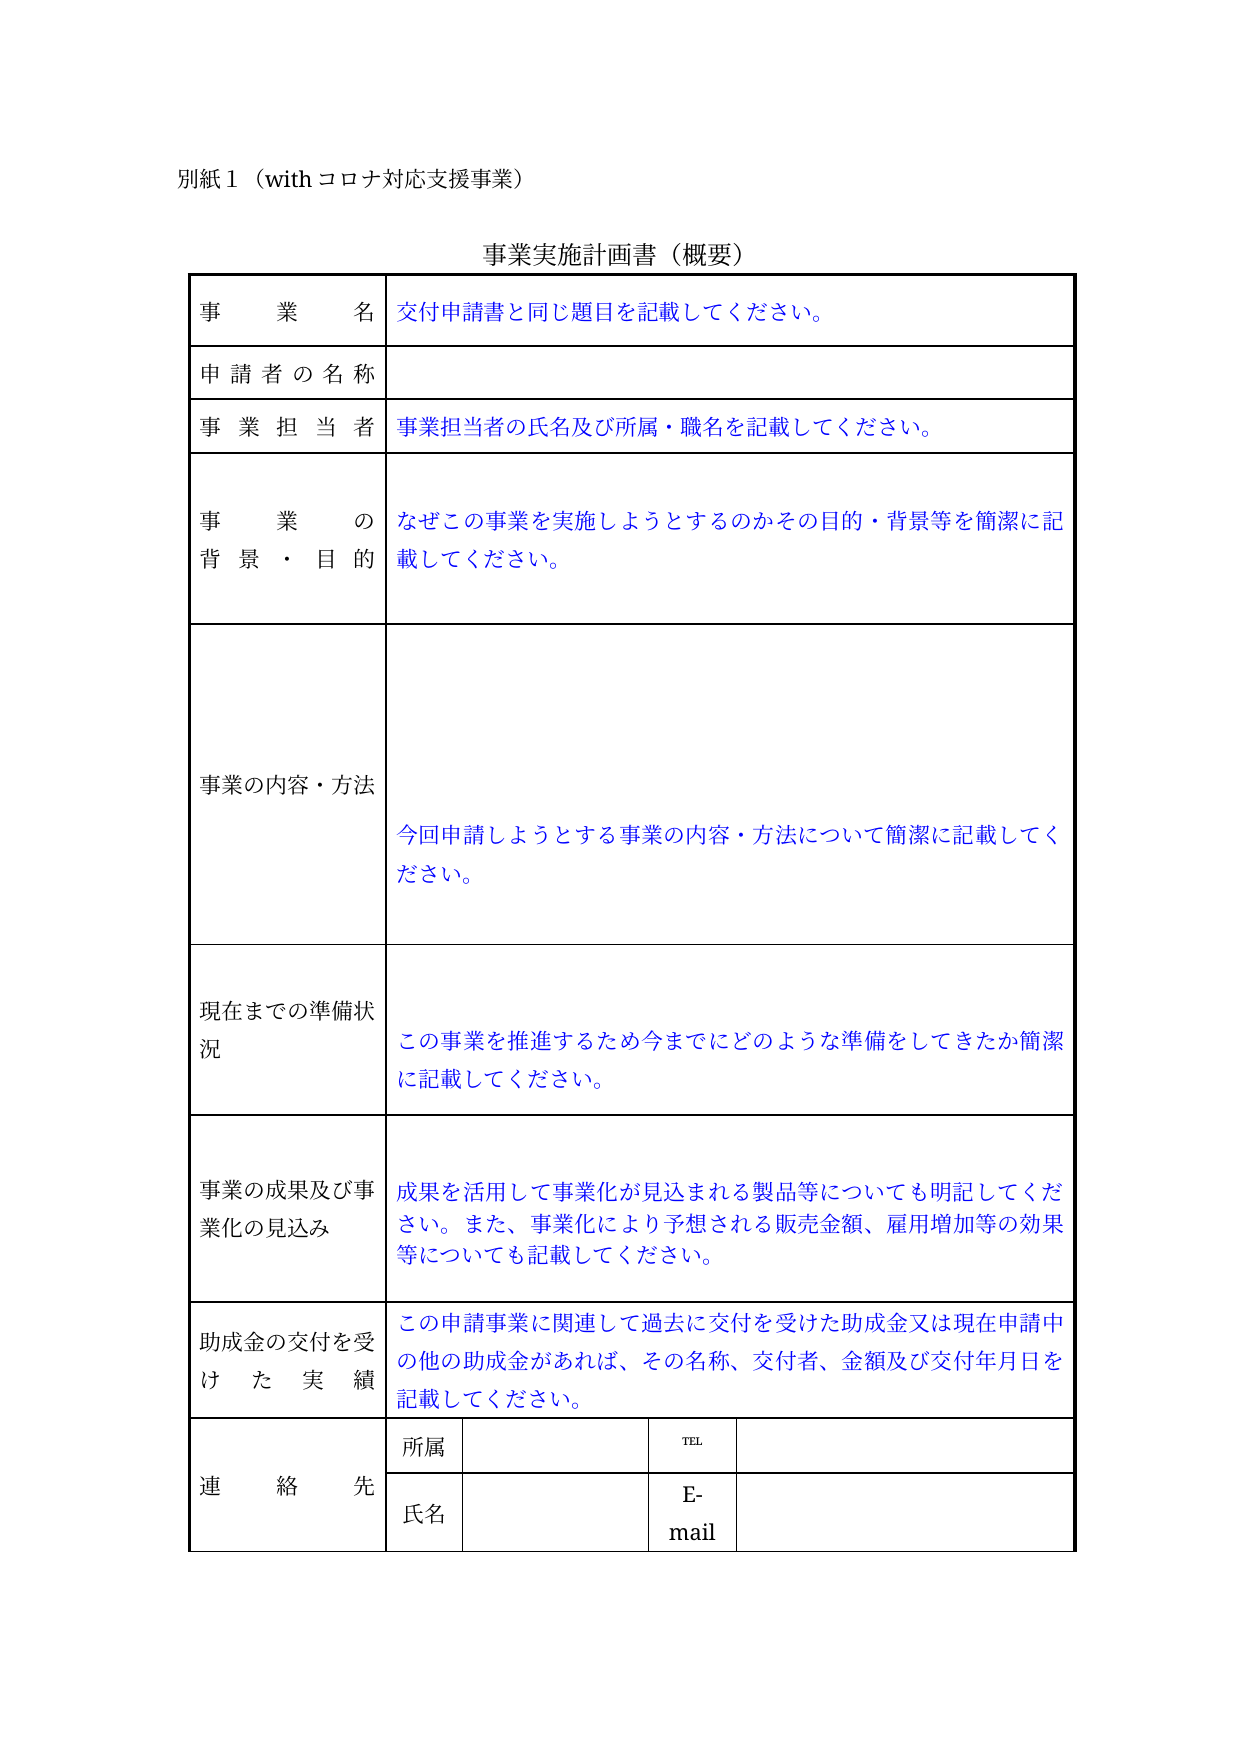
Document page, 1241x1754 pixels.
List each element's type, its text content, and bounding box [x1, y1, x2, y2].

table_cell 氏名 [387, 1474, 462, 1551]
table_cell [463, 1419, 648, 1472]
table_cell 事業の内容・方法 [191, 625, 385, 944]
table_cell 事業の 背景・目的 [191, 454, 385, 623]
table_cell 事業の成果及び事業化の見込み [191, 1116, 385, 1301]
table_cell [387, 347, 1073, 398]
table_cell 申請者の名称 [191, 347, 385, 398]
table_cell 連絡先 [191, 1419, 385, 1551]
table_cell [737, 1419, 1073, 1472]
text 事業実施計画書（概要） [177, 235, 1063, 273]
table_header 交付申請書と同じ題目を記載してください。 [387, 276, 1073, 345]
table_cell [737, 1474, 1073, 1551]
table_cell 現在までの準備状況 [191, 945, 385, 1114]
table_cell 事業担当者 [191, 400, 385, 452]
table_cell 成果を活用して事業化が見込まれる製品等についても明記してください。また、事業化により予想される販売金額、雇用増加等の効果等についても記載してください。 [387, 1116, 1073, 1301]
table_cell 事業担当者の氏名及び所属・職名を記載してください。 [387, 400, 1073, 452]
table_cell 今回申請しようとする事業の内容・方法について簡潔に記載してください。 [387, 625, 1073, 944]
text 別紙１（withコロナ対応支援事業） [177, 159, 1063, 197]
table_cell E-mail [649, 1474, 736, 1551]
table_cell なぜこの事業を実施しようとするのかその目的・背景等を簡潔に記載してください。 [387, 454, 1073, 623]
table_cell 助成金の交付を受けた実績 [191, 1303, 385, 1417]
table_cell この事業を推進するため今までにどのような準備をしてきたか簡潔に記載してください。 [387, 945, 1073, 1114]
table_cell [463, 1474, 648, 1551]
table_cell 所属 [387, 1419, 462, 1472]
table_header 事業名 [191, 276, 385, 345]
table_cell この申請事業に関連して過去に交付を受けた助成金又は現在申請中の他の助成金があれば、その名称、交付者、金額及び交付年月日を記載してください。 [387, 1303, 1073, 1417]
table_cell ℡ [649, 1419, 736, 1472]
